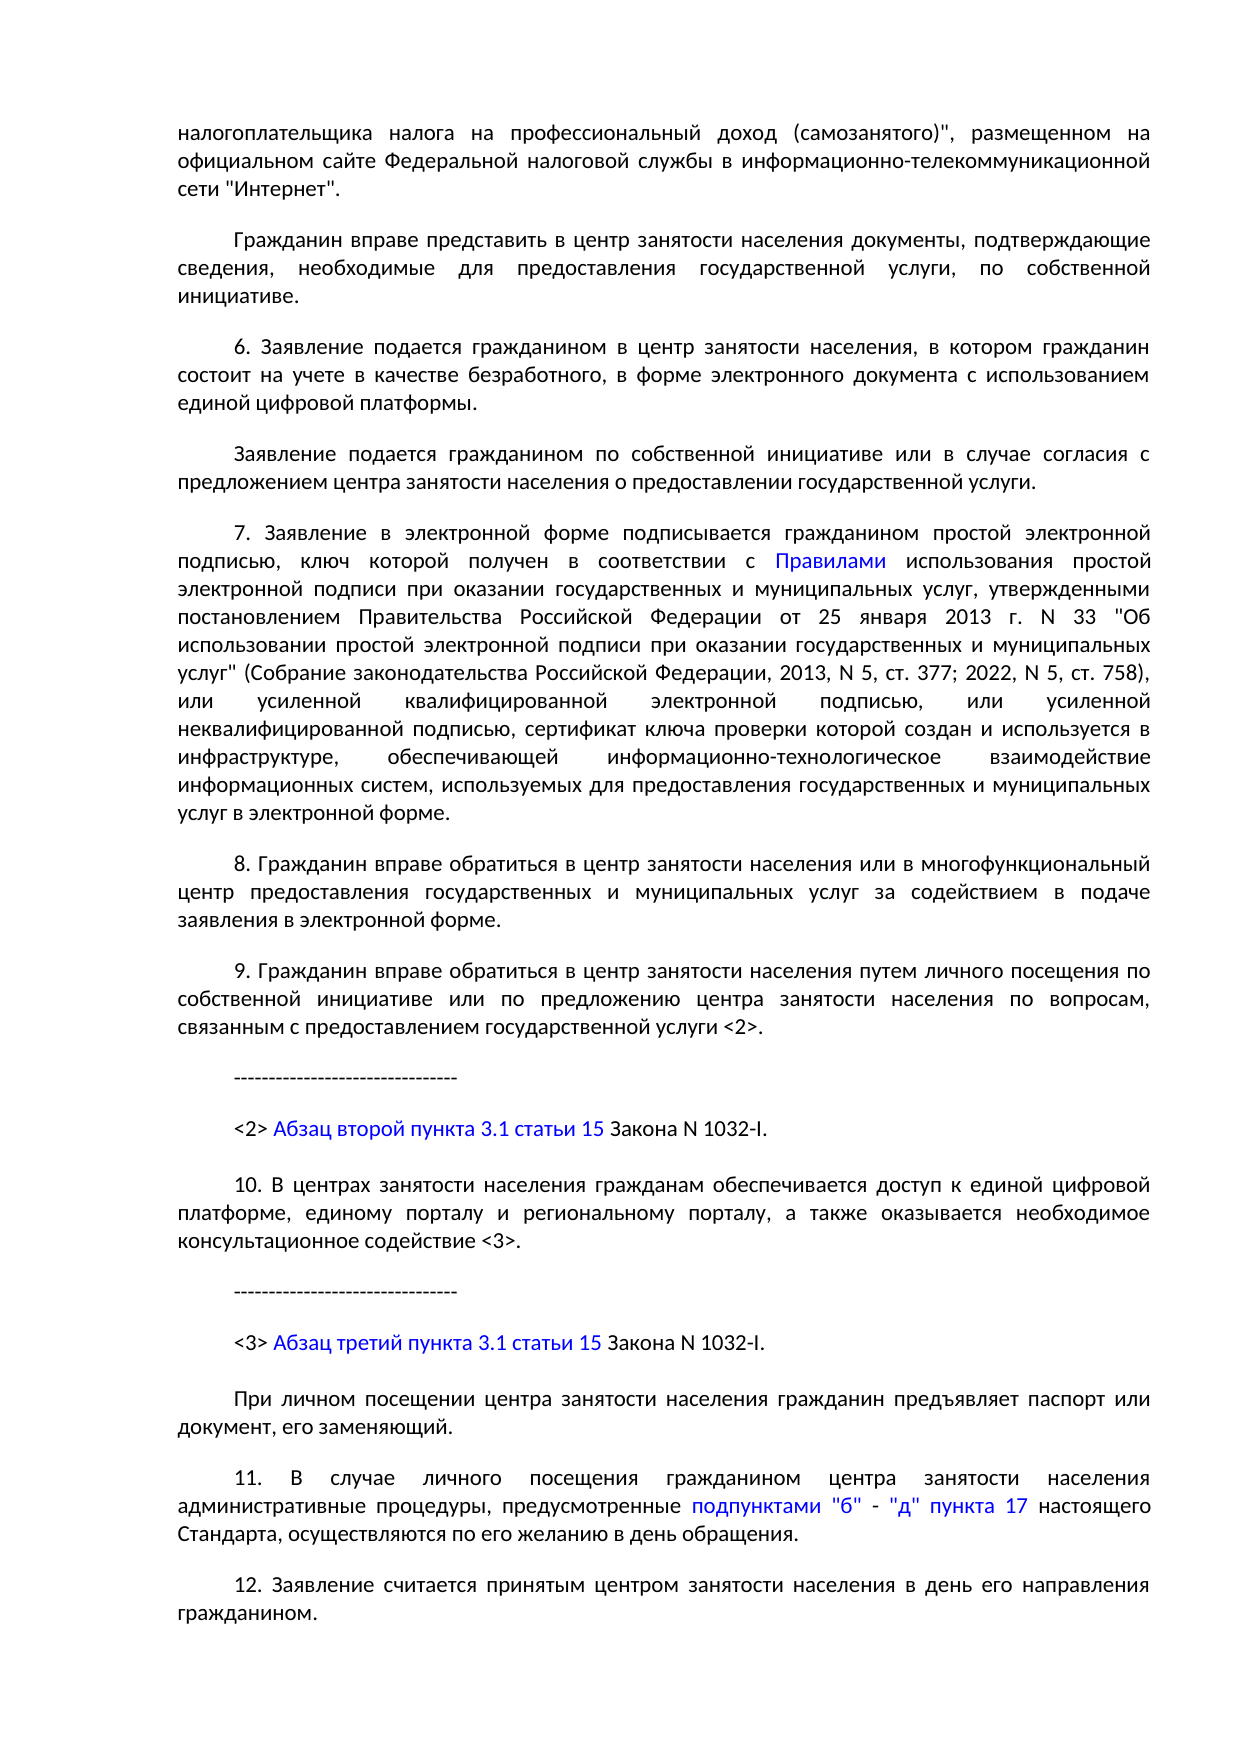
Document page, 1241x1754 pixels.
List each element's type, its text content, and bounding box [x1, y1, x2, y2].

text 7. Заявление в электронной форме подписывается гражданином простой электронной подписью, ключ которой получен в соответствии с Правилами использования простой электронной подписи при оказании государственных и муниципальных услуг, утвержденными постановлением Правительства Российской Федерации от 25 января 2013 г. N 33 "Об использовании простой электронной подписи при оказании государственных и муниципальных услуг" (Собрание законодательства Российской Федерации, 2013, N 5, ст. 377; 2022, N 5, ст. 758), или усиленной квалифицированной электронной подписью, или усиленной неквалифицированной подписью, сертификат ключа проверки которой создан и используется в инфраструктуре, обеспечивающей информационно-технологическое взаимодействие информационных систем, используемых для предоставления государственных и муниципальных услуг в электронной форме. [177, 518, 1152, 826]
text <3> Абзац третий пункта 3.1 статьи 15 Закона N 1032-I. [177, 1328, 1152, 1356]
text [177, 118, 1152, 202]
text 8. Гражданин вправе обратиться в центр занятости населения или в многофункциональный центр предоставления государственных и муниципальных услуг за содействием в подаче заявления в электронной форме. [177, 849, 1152, 933]
text 10. В центрах занятости населения гражданам обеспечивается доступ к единой цифровой платформе, единому порталу и региональному порталу, а также оказывается необходимое консультационное содействие <3>. [177, 1170, 1152, 1254]
text 9. Гражданин вправе обратиться в центр занятости населения путем личного посещения по собственной инициативе или по предложению центра занятости населения по вопросам, связанным с предоставлением государственной услуги <2>. [177, 956, 1152, 1040]
text 12. Заявление считается принятым центром занятости населения в день его направления гражданином. [177, 1570, 1152, 1626]
text При личном посещении центра занятости населения гражданин предъявляет паспорт или документ, его заменяющий. [177, 1384, 1152, 1440]
text -------------------------------- [177, 1277, 1152, 1305]
text 6. Заявление подается гражданином в центр занятости населения, в котором гражданин состоит на учете в качестве безработного, в форме электронного документа с использованием единой цифровой платформы. [177, 332, 1152, 416]
text Гражданин вправе представить в центр занятости населения документы, подтверждающие сведения, необходимые для предоставления государственной услуги, по собственной инициативе. [177, 225, 1152, 309]
text Заявление подается гражданином по собственной инициативе или в случае согласия с предложением центра занятости населения о предоставлении государственной услуги. [177, 439, 1152, 495]
text 11. В случае личного посещения гражданином центра занятости населения административные процедуры, предусмотренные подпунктами "б" - "д" пункта 17 настоящего Стандарта, осуществляются по его желанию в день обращения. [177, 1463, 1152, 1547]
text -------------------------------- [177, 1063, 1152, 1091]
text <2> Абзац второй пункта 3.1 статьи 15 Закона N 1032-I. [177, 1114, 1152, 1142]
